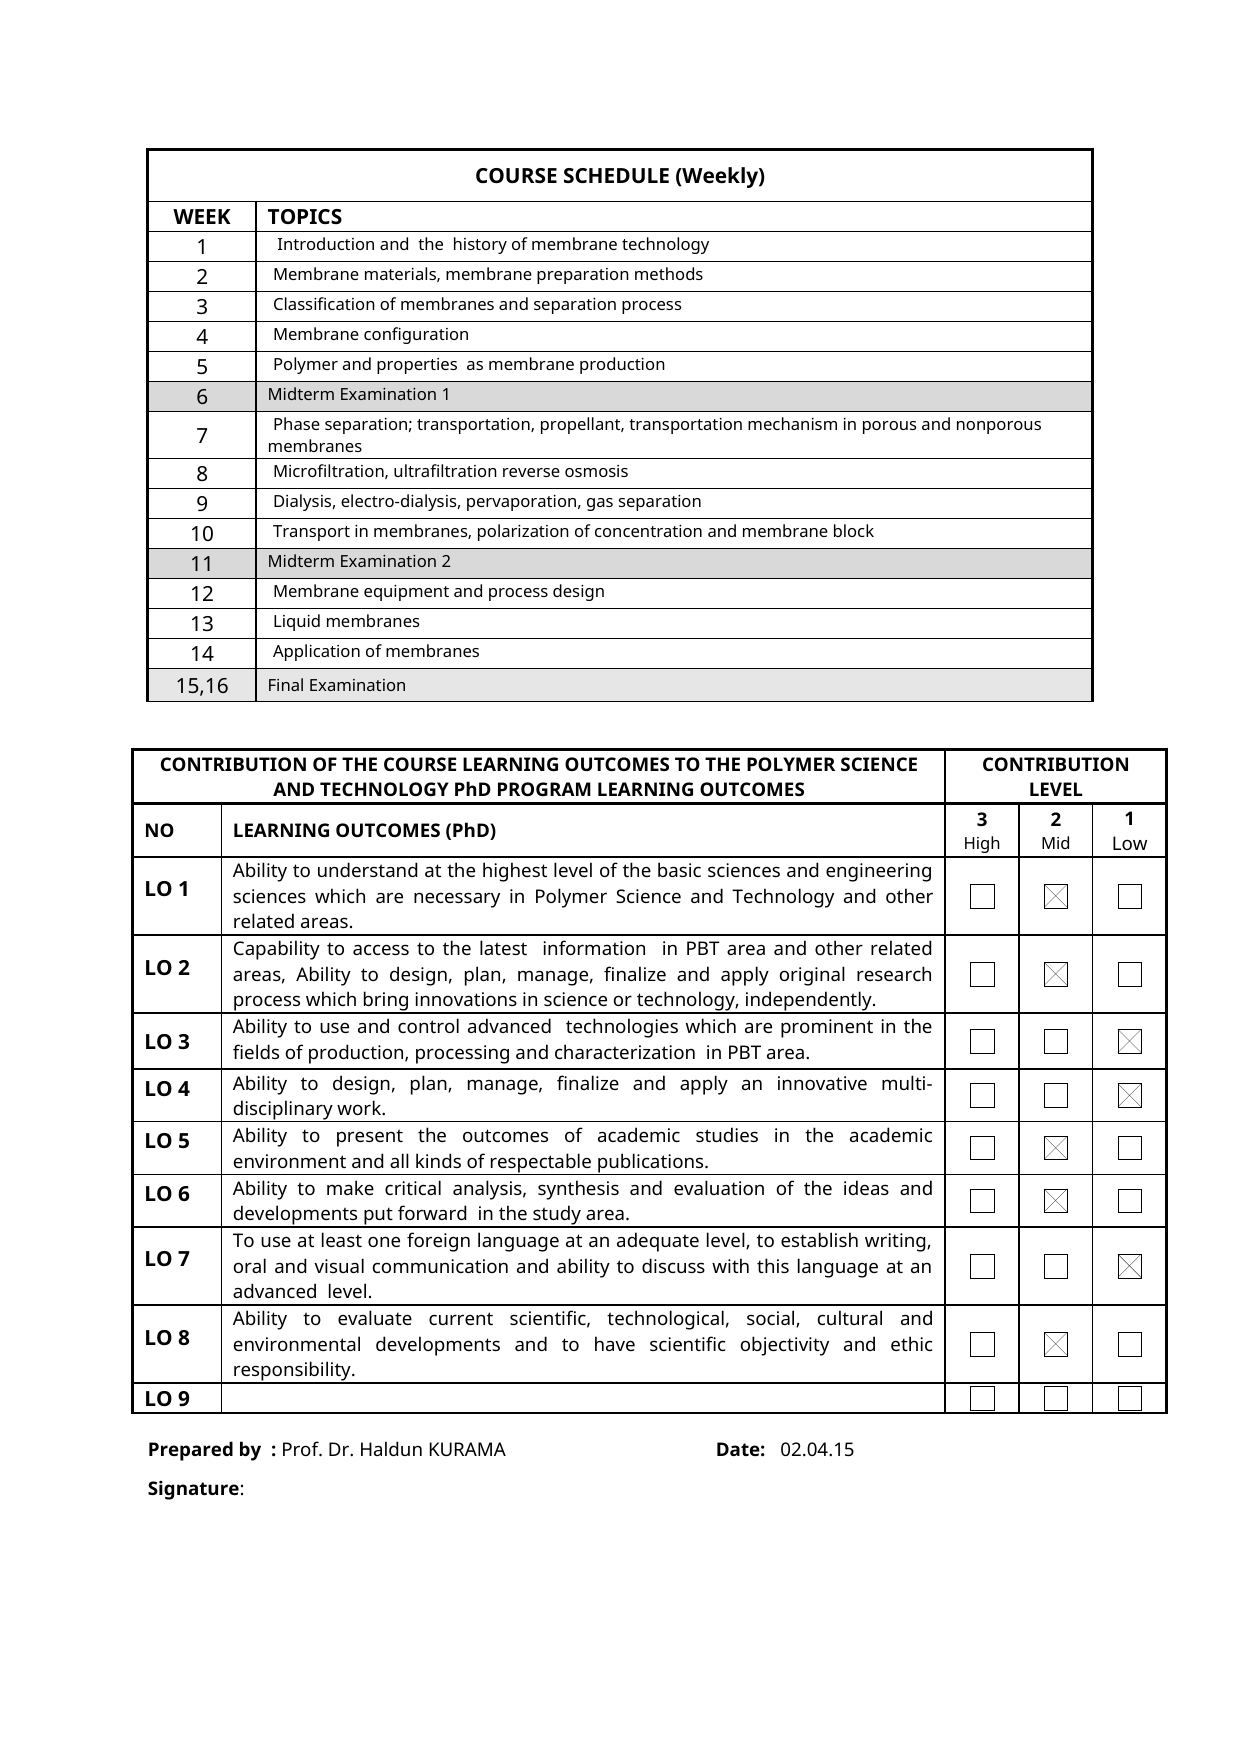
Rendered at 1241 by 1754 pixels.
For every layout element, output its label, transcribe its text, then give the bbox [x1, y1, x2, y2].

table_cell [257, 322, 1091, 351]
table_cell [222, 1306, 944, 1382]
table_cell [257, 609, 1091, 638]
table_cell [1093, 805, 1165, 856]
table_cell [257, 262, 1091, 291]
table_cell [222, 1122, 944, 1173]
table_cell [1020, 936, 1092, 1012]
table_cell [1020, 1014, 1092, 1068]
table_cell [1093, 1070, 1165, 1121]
text Signature: [148, 1475, 1093, 1500]
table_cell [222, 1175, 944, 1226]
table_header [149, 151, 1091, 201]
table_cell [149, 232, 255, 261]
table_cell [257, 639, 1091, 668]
text Prepared by : Prof. Dr. Haldun KURAMA Date: 02.04.15 [148, 1437, 1093, 1462]
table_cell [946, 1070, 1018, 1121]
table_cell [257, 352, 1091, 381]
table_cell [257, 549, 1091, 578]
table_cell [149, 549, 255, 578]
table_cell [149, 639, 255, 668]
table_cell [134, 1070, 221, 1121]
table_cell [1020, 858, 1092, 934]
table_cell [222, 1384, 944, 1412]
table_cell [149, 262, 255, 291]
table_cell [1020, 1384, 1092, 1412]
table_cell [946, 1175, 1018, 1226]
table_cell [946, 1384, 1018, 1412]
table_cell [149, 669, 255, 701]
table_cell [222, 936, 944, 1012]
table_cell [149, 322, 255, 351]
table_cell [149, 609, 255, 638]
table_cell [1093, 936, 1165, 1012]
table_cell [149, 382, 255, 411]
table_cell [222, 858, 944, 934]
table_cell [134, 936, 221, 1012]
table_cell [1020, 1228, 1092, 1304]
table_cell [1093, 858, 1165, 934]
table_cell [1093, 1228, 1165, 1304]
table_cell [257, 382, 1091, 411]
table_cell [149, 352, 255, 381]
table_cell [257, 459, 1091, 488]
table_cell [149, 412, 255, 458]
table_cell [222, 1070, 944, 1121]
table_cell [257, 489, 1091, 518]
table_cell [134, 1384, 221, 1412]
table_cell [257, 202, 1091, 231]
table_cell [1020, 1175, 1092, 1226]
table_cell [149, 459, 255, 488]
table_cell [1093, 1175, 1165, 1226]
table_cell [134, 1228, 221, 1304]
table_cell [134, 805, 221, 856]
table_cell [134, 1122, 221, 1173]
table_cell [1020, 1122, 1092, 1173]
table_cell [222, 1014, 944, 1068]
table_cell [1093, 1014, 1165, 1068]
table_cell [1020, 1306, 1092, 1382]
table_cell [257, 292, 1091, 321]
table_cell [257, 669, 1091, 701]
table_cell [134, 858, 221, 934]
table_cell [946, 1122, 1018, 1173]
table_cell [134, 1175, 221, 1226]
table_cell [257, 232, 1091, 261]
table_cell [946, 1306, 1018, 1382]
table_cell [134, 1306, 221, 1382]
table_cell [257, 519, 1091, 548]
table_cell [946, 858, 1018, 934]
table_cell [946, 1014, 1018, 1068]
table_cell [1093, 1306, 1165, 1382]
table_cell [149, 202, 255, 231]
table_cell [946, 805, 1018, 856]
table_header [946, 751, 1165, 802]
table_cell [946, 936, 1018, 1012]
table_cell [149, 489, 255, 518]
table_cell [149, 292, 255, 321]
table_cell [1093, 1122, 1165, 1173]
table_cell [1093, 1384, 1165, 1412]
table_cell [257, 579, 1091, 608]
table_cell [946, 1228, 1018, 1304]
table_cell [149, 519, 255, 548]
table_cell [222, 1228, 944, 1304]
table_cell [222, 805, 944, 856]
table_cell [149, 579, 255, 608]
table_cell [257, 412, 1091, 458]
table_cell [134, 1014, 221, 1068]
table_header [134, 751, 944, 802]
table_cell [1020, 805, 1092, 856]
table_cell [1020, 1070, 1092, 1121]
